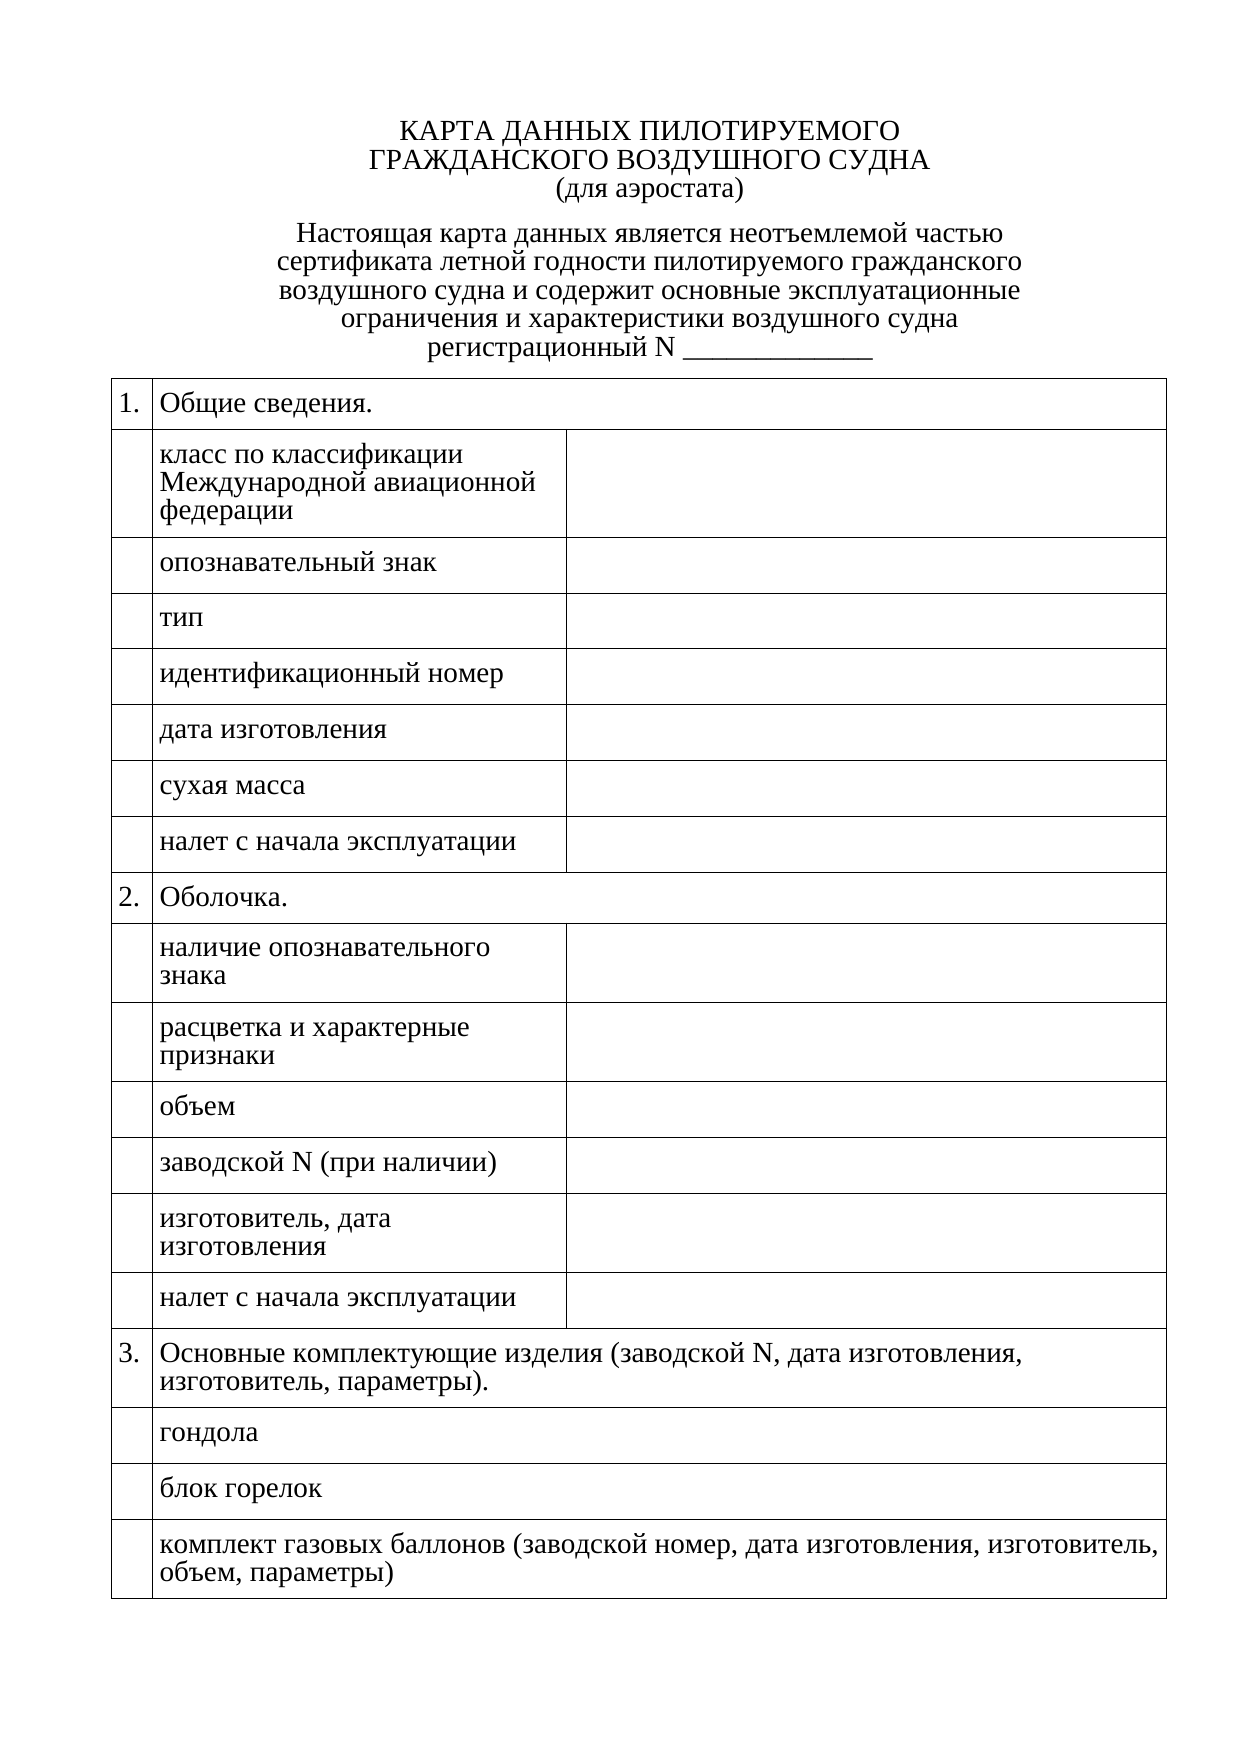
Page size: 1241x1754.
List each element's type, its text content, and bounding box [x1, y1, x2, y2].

table_cell комплект газовых баллонов (заводской номер, дата изготовления, изготовитель, объем, параметры) [153, 1520, 1166, 1598]
text регистрационный N _____________ [118, 333, 1181, 362]
table_cell объем [153, 1082, 566, 1137]
table_cell [112, 761, 152, 816]
table_cell наличие опознавательного знака [153, 924, 566, 1002]
table_cell класс по классификации Международной авиационной федерации [153, 430, 566, 537]
table_cell [112, 924, 152, 1002]
table_cell [567, 538, 1166, 592]
table_cell изготовитель, дата изготовления [153, 1194, 566, 1272]
table_header 1. [112, 379, 152, 429]
table_cell [567, 1082, 1166, 1137]
text ГРАЖДАНСКОГО ВОЗДУШНОГО СУДНА [118, 147, 1181, 175]
table_cell дата изготовления [153, 705, 566, 760]
table_header Общие сведения. [153, 379, 1166, 429]
table_cell [112, 430, 152, 537]
table_cell [112, 1138, 152, 1193]
table_cell [567, 1003, 1166, 1081]
table_cell блок горелок [153, 1464, 1166, 1519]
text воздушного судна и содержит основные эксплуатационные [118, 277, 1181, 305]
table_cell [112, 1194, 152, 1272]
table_cell налет с начала эксплуатации [153, 1273, 566, 1328]
table_cell Основные комплектующие изделия (заводской N, дата изготовления, изготовитель, параметры). [153, 1329, 1166, 1407]
table_cell [567, 649, 1166, 704]
table_cell [567, 430, 1166, 537]
table_cell [112, 594, 152, 648]
table_cell [567, 705, 1166, 760]
table_cell налет с начала эксплуатации [153, 817, 566, 872]
table_cell [112, 1273, 152, 1328]
table_cell Оболочка. [153, 873, 1166, 922]
text сертификата летной годности пилотируемого гражданского [118, 248, 1181, 277]
table_cell гондола [153, 1408, 1166, 1463]
table_cell опознавательный знак [153, 538, 566, 592]
table_cell [567, 1138, 1166, 1193]
text (для аэростата) [118, 175, 1181, 203]
table_cell [112, 538, 152, 592]
table_cell [112, 705, 152, 760]
table_cell [112, 817, 152, 872]
table_cell [567, 817, 1166, 872]
table_cell [112, 1408, 152, 1463]
table_cell [112, 1520, 152, 1598]
table_cell идентификационный номер [153, 649, 566, 704]
text Настоящая карта данных является неотъемлемой частью [118, 220, 1181, 248]
table_cell [112, 1082, 152, 1137]
table_cell [567, 594, 1166, 648]
table_cell 3. [112, 1329, 152, 1407]
table_cell [567, 924, 1166, 1002]
table_cell 2. [112, 873, 152, 922]
table_cell [567, 1194, 1166, 1272]
table_cell расцветка и характерные признаки [153, 1003, 566, 1081]
table_cell [112, 1003, 152, 1081]
table_cell заводской N (при наличии) [153, 1138, 566, 1193]
text ограничения и характеристики воздушного судна [118, 305, 1181, 333]
table_cell [112, 1464, 152, 1519]
table_cell [567, 1273, 1166, 1328]
table_cell [112, 649, 152, 704]
table_cell [567, 761, 1166, 816]
text КАРТА ДАННЫХ ПИЛОТИРУЕМОГО [118, 118, 1181, 147]
table_cell тип [153, 594, 566, 648]
table_cell сухая масса [153, 761, 566, 816]
